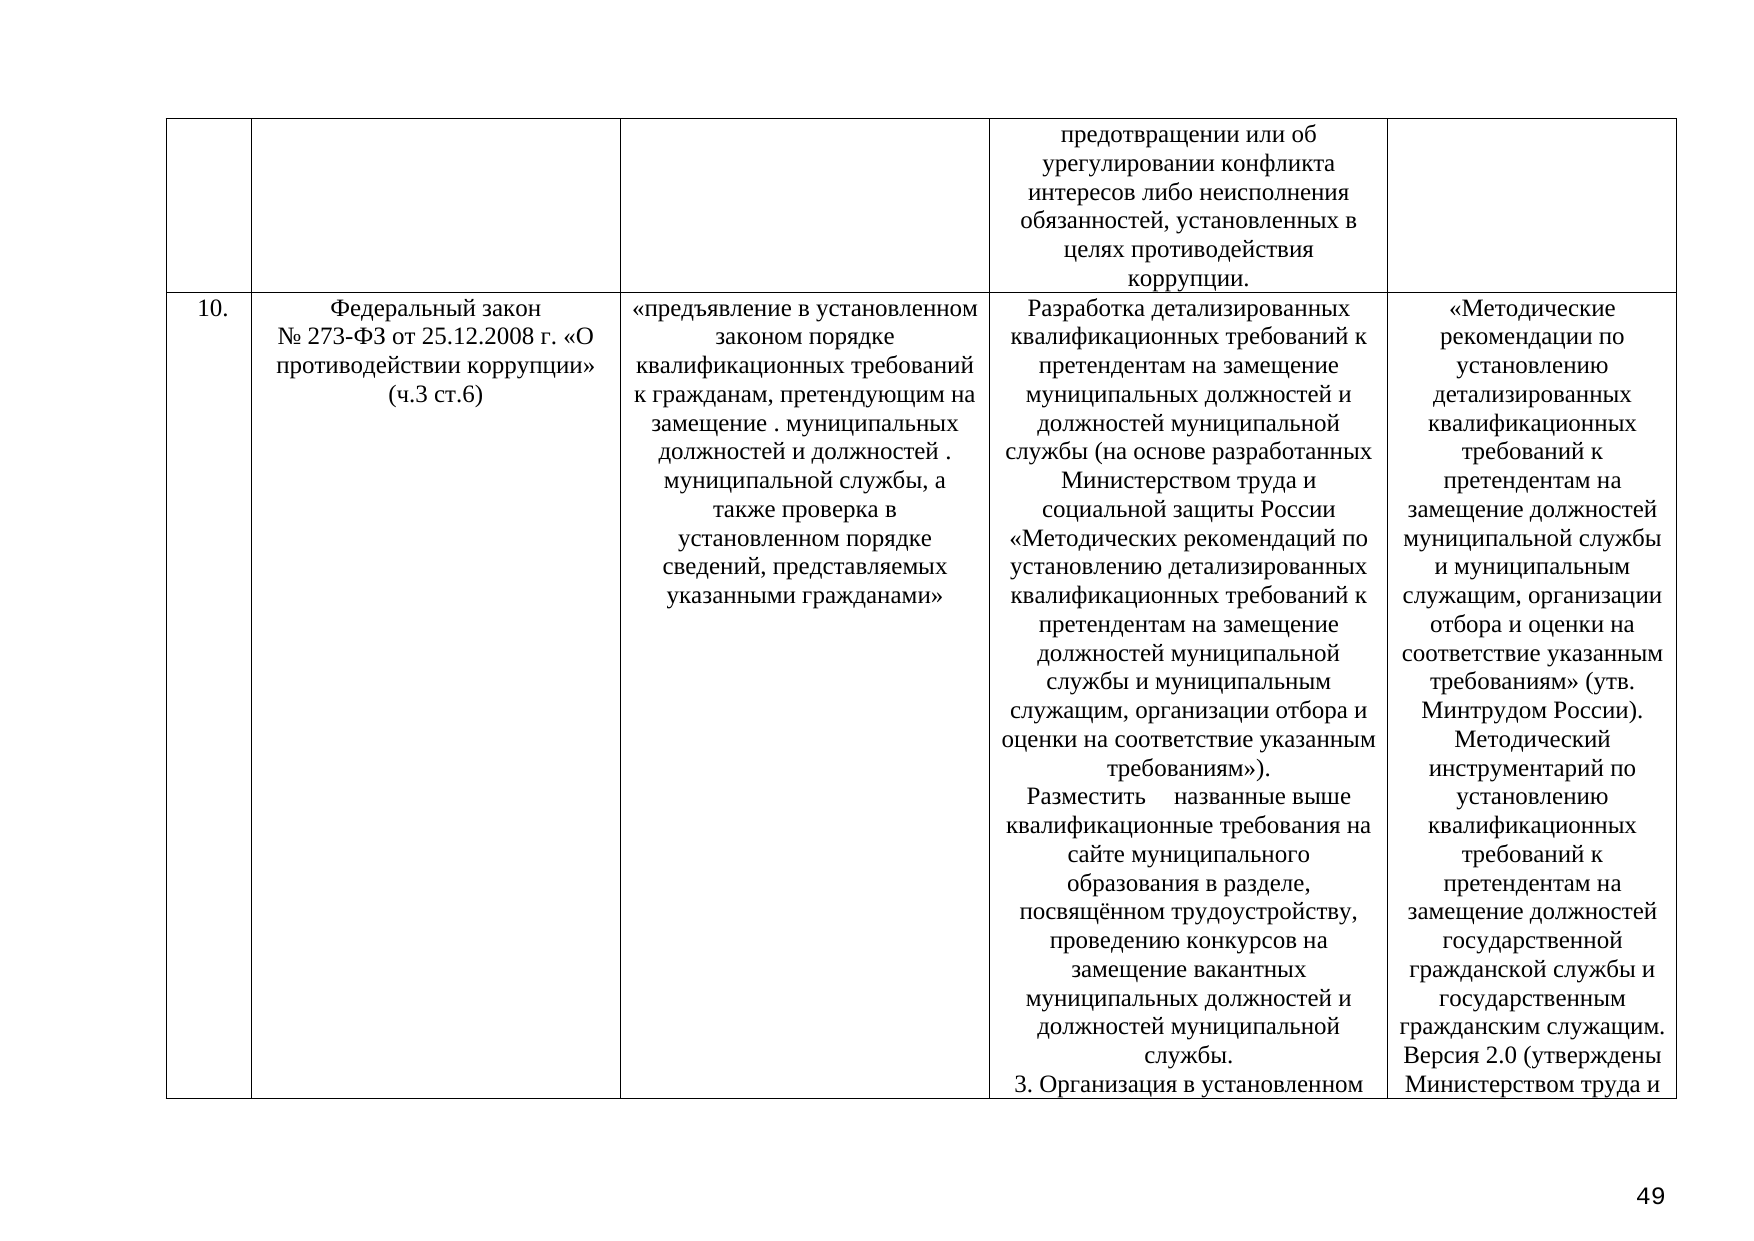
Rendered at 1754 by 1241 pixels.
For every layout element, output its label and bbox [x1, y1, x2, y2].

table_cell [1388, 293, 1676, 1098]
table_cell [990, 119, 1387, 292]
table_cell [252, 293, 620, 1098]
table_cell [1388, 119, 1676, 292]
table_cell [990, 293, 1387, 1098]
table_cell [167, 293, 251, 1098]
table_cell [167, 119, 251, 292]
table_cell [252, 119, 620, 292]
table_cell [621, 293, 989, 1098]
table_cell [621, 119, 989, 292]
